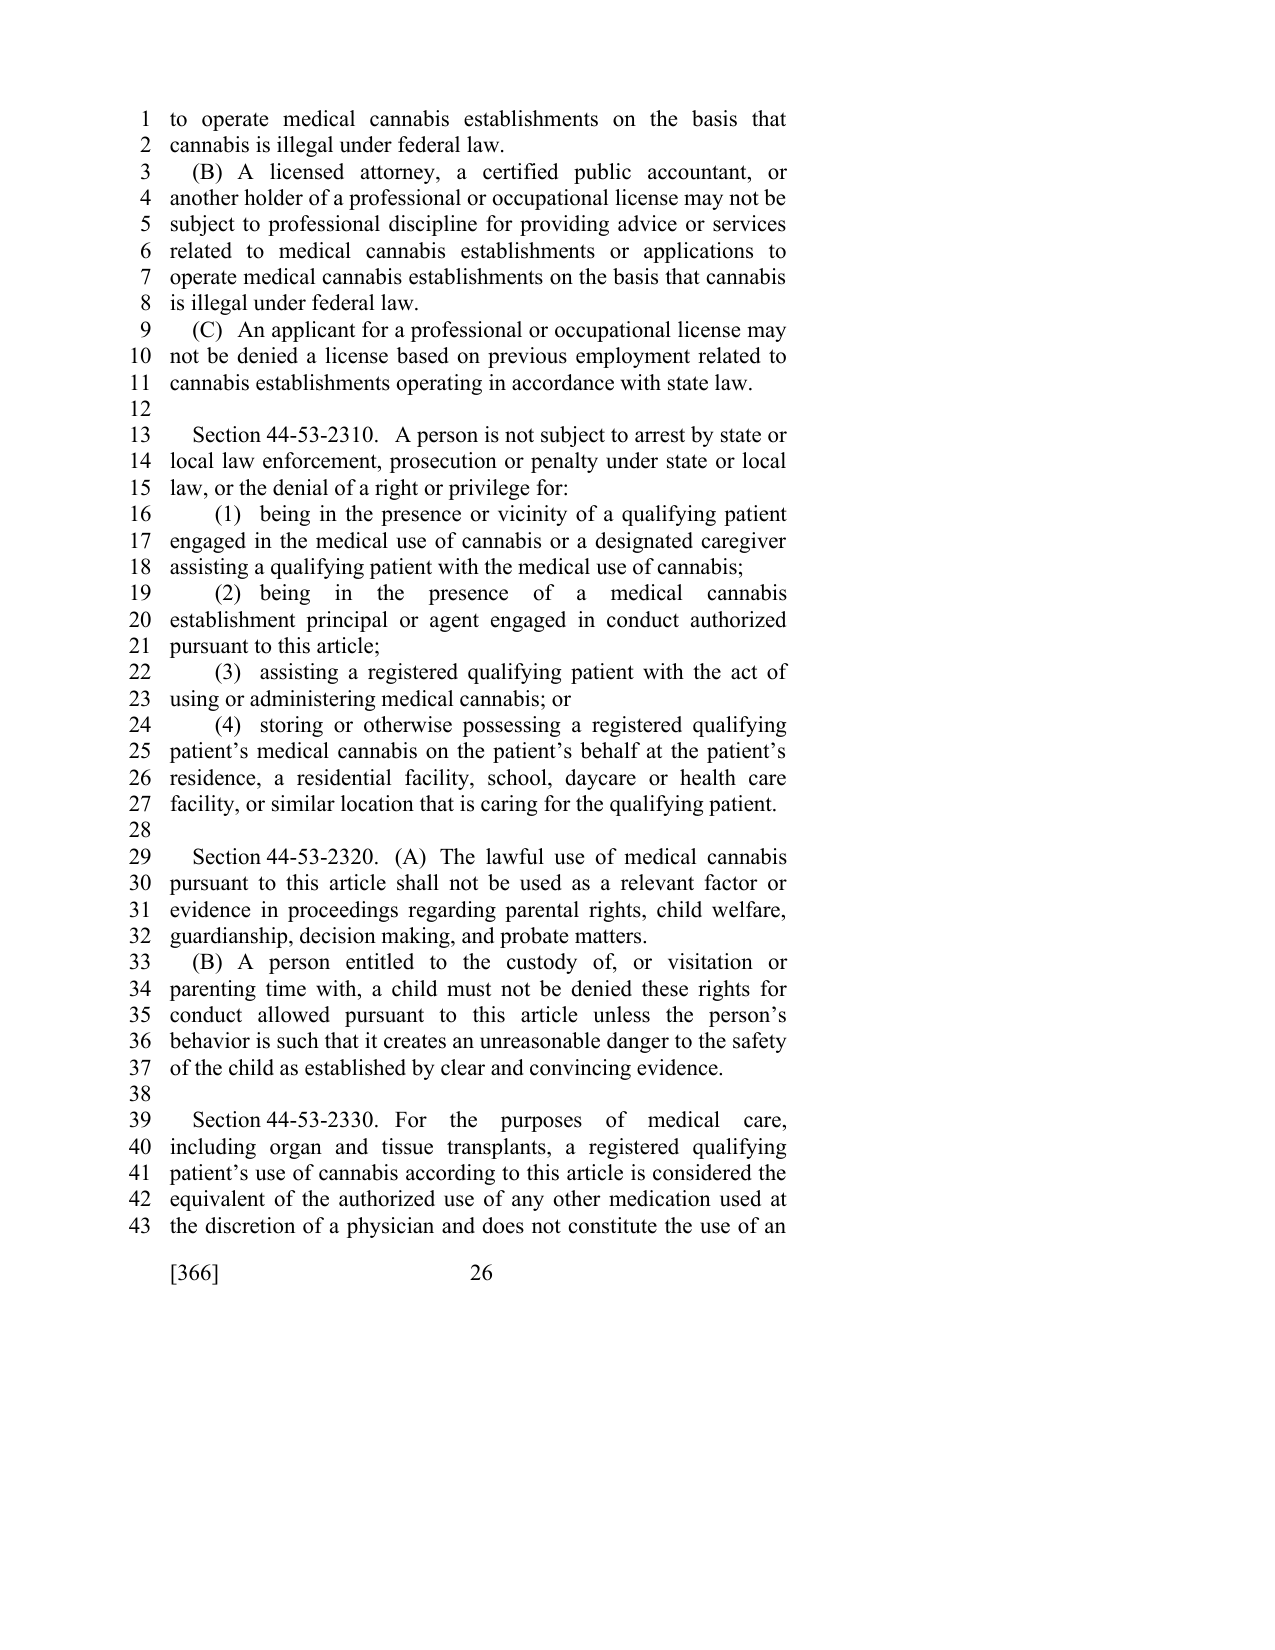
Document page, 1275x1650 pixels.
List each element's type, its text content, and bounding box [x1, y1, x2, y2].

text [169, 105, 787, 158]
text (2) being in the presence of a medical cannabis establishment principal or agent engaged in conduct authorized pursuant to this article; [169, 579, 787, 658]
text (C) An applicant for a professional or occupational license may not be denied a license based on previous employment related to cannabis establishments operating in accordance with state law. [169, 316, 787, 395]
text (B) A person entitled to the custody of, or visitation or parenting time with, a child must not be denied these rights for conduct allowed pursuant to this article unless the person’s behavior is such that it creates an unreasonable danger to the safety of the child as established by clear and convincing evidence. [169, 948, 787, 1080]
text (4) storing or otherwise possessing a registered qualifying patient’s medical cannabis on the patient’s behalf at the patient’s residence, a residential facility, school, daycare or health care facility, or similar location that is caring for the qualifying patient. [169, 711, 787, 817]
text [169, 1106, 787, 1238]
text (1) being in the presence or vicinity of a qualifying patient engaged in the medical use of cannabis or a designated caregiver assisting a qualifying patient with the medical use of cannabis; [169, 500, 787, 579]
text Section 44-53-2320. (A) The lawful use of medical cannabis pursuant to this article shall not be used as a relevant factor or evidence in proceedings regarding parental rights, child welfare, guardianship, decision making, and probate matters. [169, 843, 787, 948]
text Section 44-53-2310. A person is not subject to arrest by state or local law enforcement, prosecution or penalty under state or local law, or the denial of a right or privilege for: [169, 421, 787, 500]
text (B) A licensed attorney, a certified public accountant, or another holder of a professional or occupational license may not be subject to professional discipline for providing advice or services related to medical cannabis establishments or applications to operate medical cannabis establishments on the basis that cannabis is illegal under federal law. [169, 158, 787, 316]
text (3) assisting a registered qualifying patient with the act of using or administering medical cannabis; or [169, 658, 787, 711]
